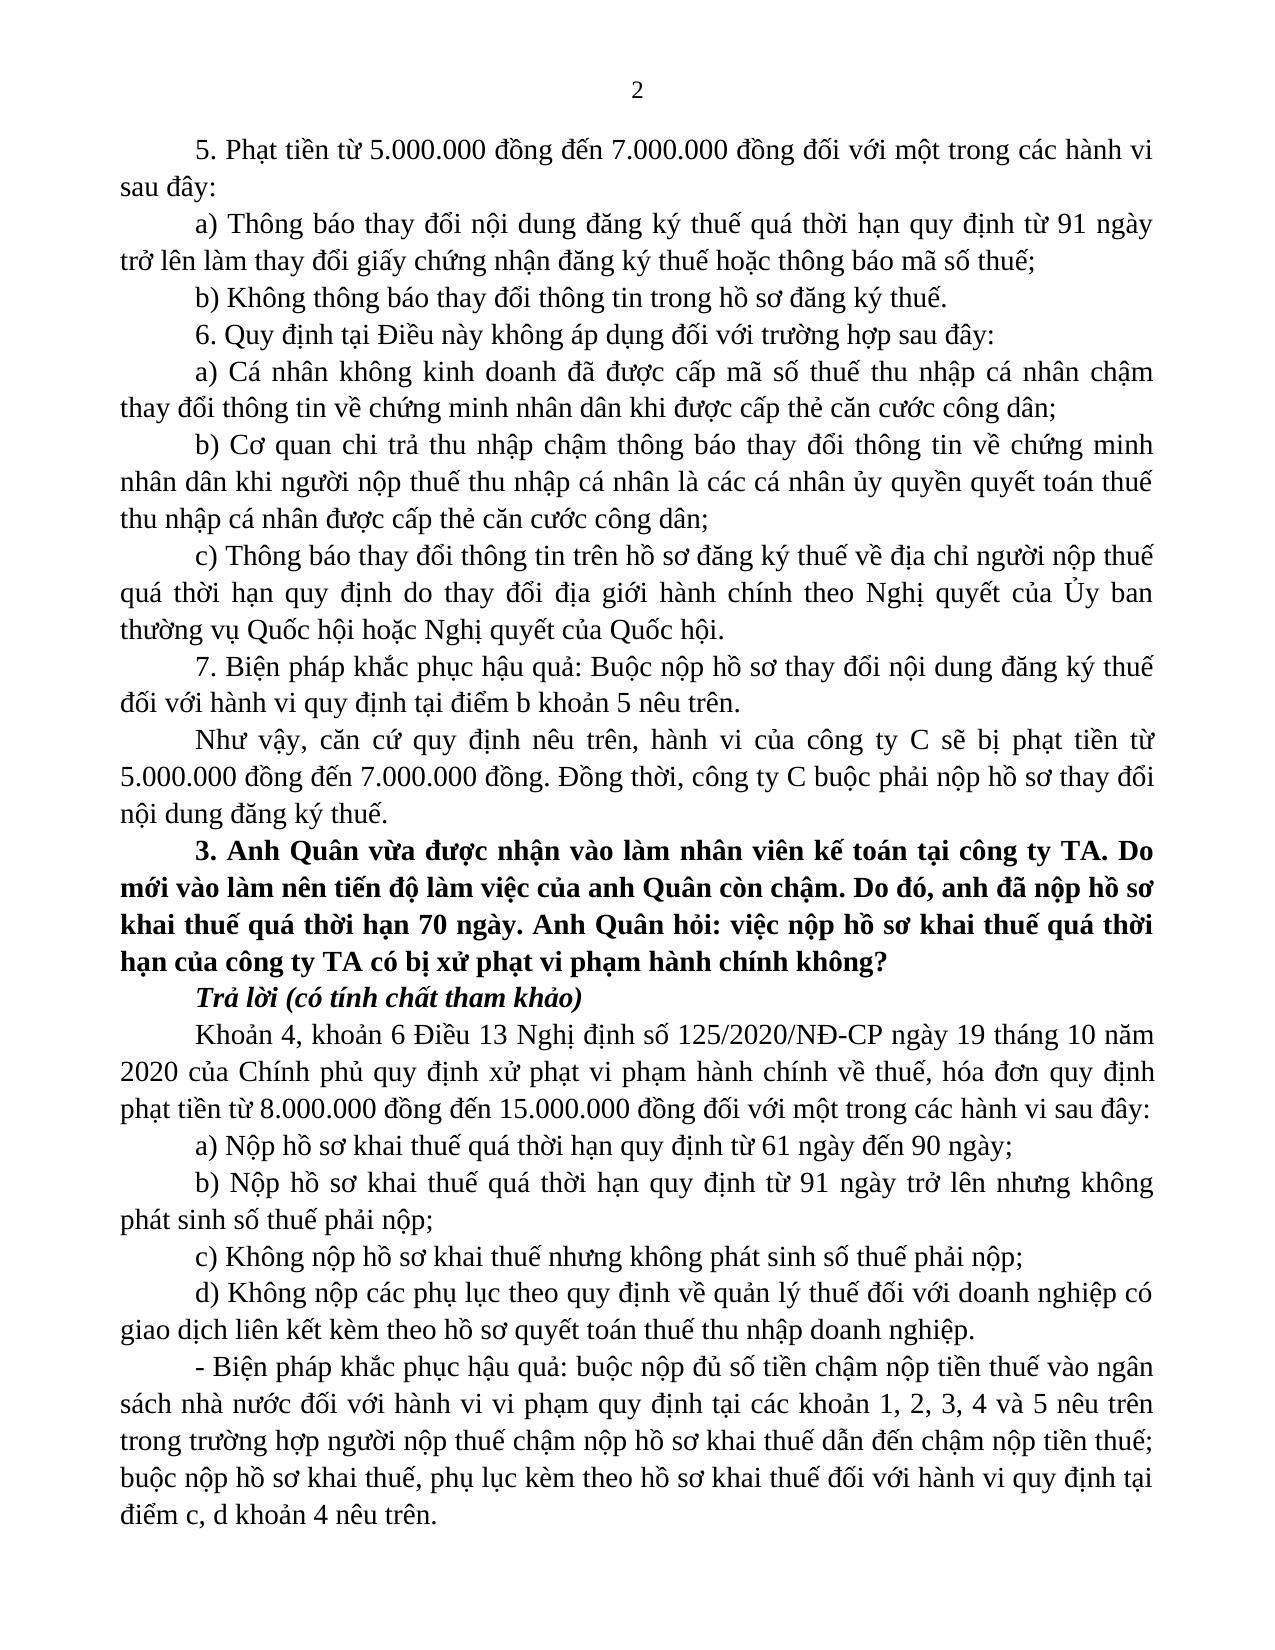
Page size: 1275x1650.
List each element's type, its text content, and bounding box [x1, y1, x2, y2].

text 5. Phạt tiền từ 5.000.000 đồng đến 7.000.000 đồng đối với một trong các hành vi sau đây: [120, 132, 1155, 203]
text b) Cơ quan chi trả thu nhập chậm thông báo thay đổi thông tin về chứng minh nhân dân khi người nộp thuế thu nhập cá nhân là các cá nhân ủy quyền quyết toán thuế thu nhập cá nhân được cấp thẻ căn cước công dân; [120, 427, 1155, 535]
text 7. Biện pháp khắc phục hậu quả: Buộc nộp hồ sơ thay đổi nội dung đăng ký thuế đối với hành vi quy định tại điểm b khoản 5 nêu trên. [120, 649, 1155, 719]
text a) Nộp hồ sơ khai thuế quá thời hạn quy định từ 61 ngày đến 90 ngày; [120, 1128, 1155, 1162]
text c) Thông báo thay đổi thông tin trên hồ sơ đăng ký thuế về địa chỉ người nộp thuế quá thời hạn quy định do thay đổi địa giới hành chính theo Nghị quyết của Ủy ban thường vụ Quốc hội hoặc Nghị quyết của Quốc hội. [120, 538, 1155, 645]
text 6. Quy định tại Điều này không áp dụng đối với trường hợp sau đây: [120, 317, 1155, 350]
text d) Không nộp các phụ lục theo quy định về quản lý thuế đối với doanh nghiệp có giao dịch liên kết kèm theo hồ sơ quyết toán thuế thu nhập doanh nghiệp. [120, 1276, 1155, 1346]
text Như vậy, căn cứ quy định nêu trên, hành vi của công ty C sẽ bị phạt tiền từ 5.000.000 đồng đến 7.000.000 đồng. Đồng thời, công ty C buộc phải nộp hồ sơ thay đổi nội dung đăng ký thuế. [120, 722, 1156, 830]
text b) Nộp hồ sơ khai thuế quá thời hạn quy định từ 91 ngày trở lên nhưng không phát sinh số thuế phải nộp; [120, 1165, 1155, 1235]
text Khoản 4, khoản 6 Điều 13 Nghị định số 125/2020/NĐ-CP ngày 19 tháng 10 năm 2020 của Chính phủ quy định xử phạt vi phạm hành chính về thuế, hóa đơn quy định phạt tiền từ 8.000.000 đồng đến 15.000.000 đồng đối với một trong các hành vi sau đây: [120, 1017, 1155, 1125]
text b) Không thông báo thay đổi thông tin trong hồ sơ đăng ký thuế. [120, 280, 1155, 313]
text c) Không nộp hồ sơ khai thuế nhưng không phát sinh số thuế phải nộp; [120, 1239, 1155, 1272]
text - Biện pháp khắc phục hậu quả: buộc nộp đủ số tiền chậm nộp tiền thuế vào ngân sách nhà nước đối với hành vi vi phạm quy định tại các khoản 1, 2, 3, 4 và 5 nêu trên trong trường hợp người nộp thuế chậm nộp hồ sơ khai thuế dẫn đến chậm nộp tiền thuế; buộc nộp hồ sơ khai thuế, phụ lục kèm theo hồ sơ khai thuế đối với hành vi quy định tại điểm c, d khoản 4 nêu trên. [120, 1349, 1155, 1530]
text a) Cá nhân không kinh doanh đã được cấp mã số thuế thu nhập cá nhân chậm thay đổi thông tin về chứng minh nhân dân khi được cấp thẻ căn cước công dân; [120, 354, 1155, 424]
text a) Thông báo thay đổi nội dung đăng ký thuế quá thời hạn quy định từ 91 ngày trở lên làm thay đổi giấy chứng nhận đăng ký thuế hoặc thông báo mã số thuế; [120, 206, 1155, 277]
text Trả lời (có tính chất tham khảo) [120, 981, 1156, 1014]
text 3. Anh Quân vừa được nhận vào làm nhân viên kế toán tại công ty TA. Do mới vào làm nên tiến độ làm việc của anh Quân còn chậm. Do đó, anh đã nộp hồ sơ khai thuế quá thời hạn 70 ngày. Anh Quân hỏi: việc nộp hồ sơ khai thuế quá thời hạn của công ty TA có bị xử phạt vi phạm hành chính không? [120, 833, 1155, 977]
